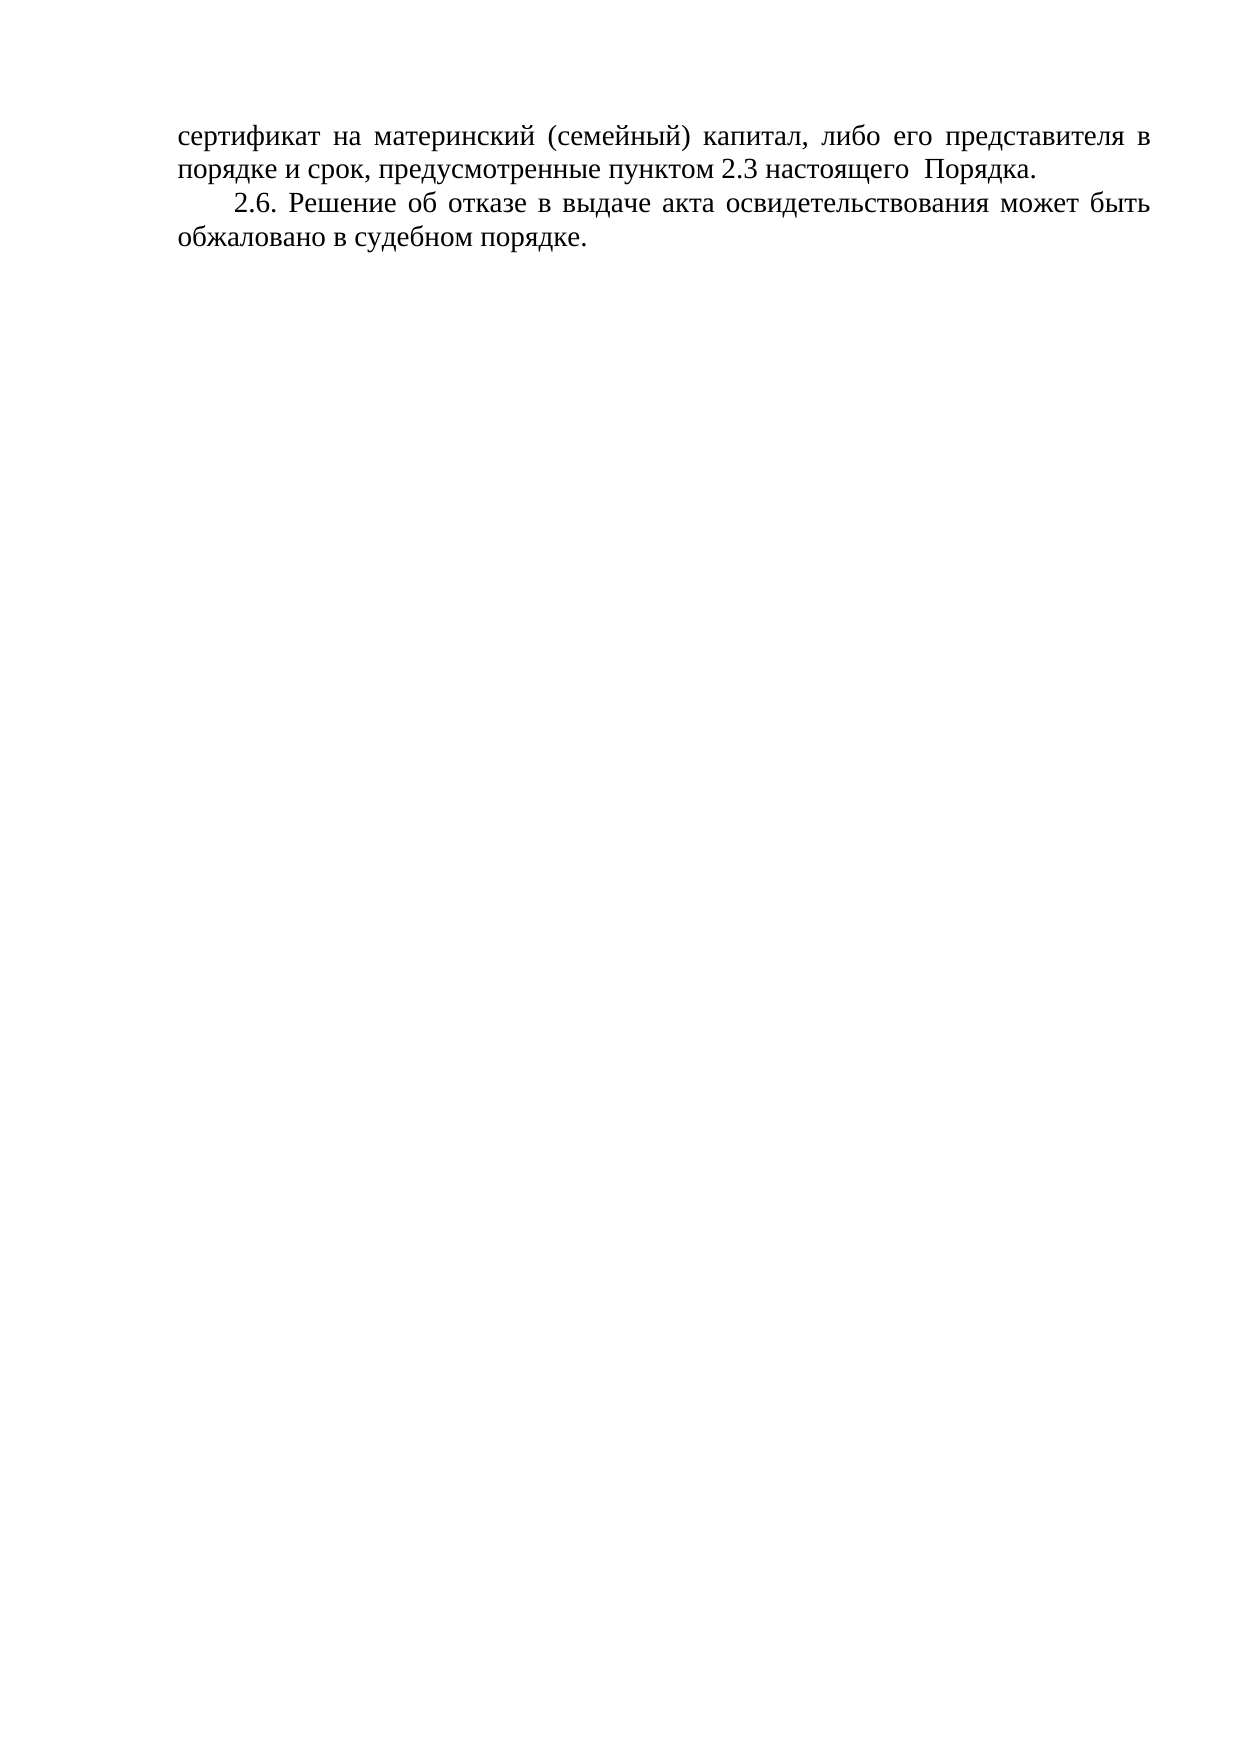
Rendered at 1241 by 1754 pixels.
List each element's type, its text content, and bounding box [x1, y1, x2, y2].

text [177, 118, 1152, 185]
text 2.6. Решение об отказе в выдаче акта освидетельствования может быть обжаловано в судебном порядке. [177, 185, 1152, 252]
